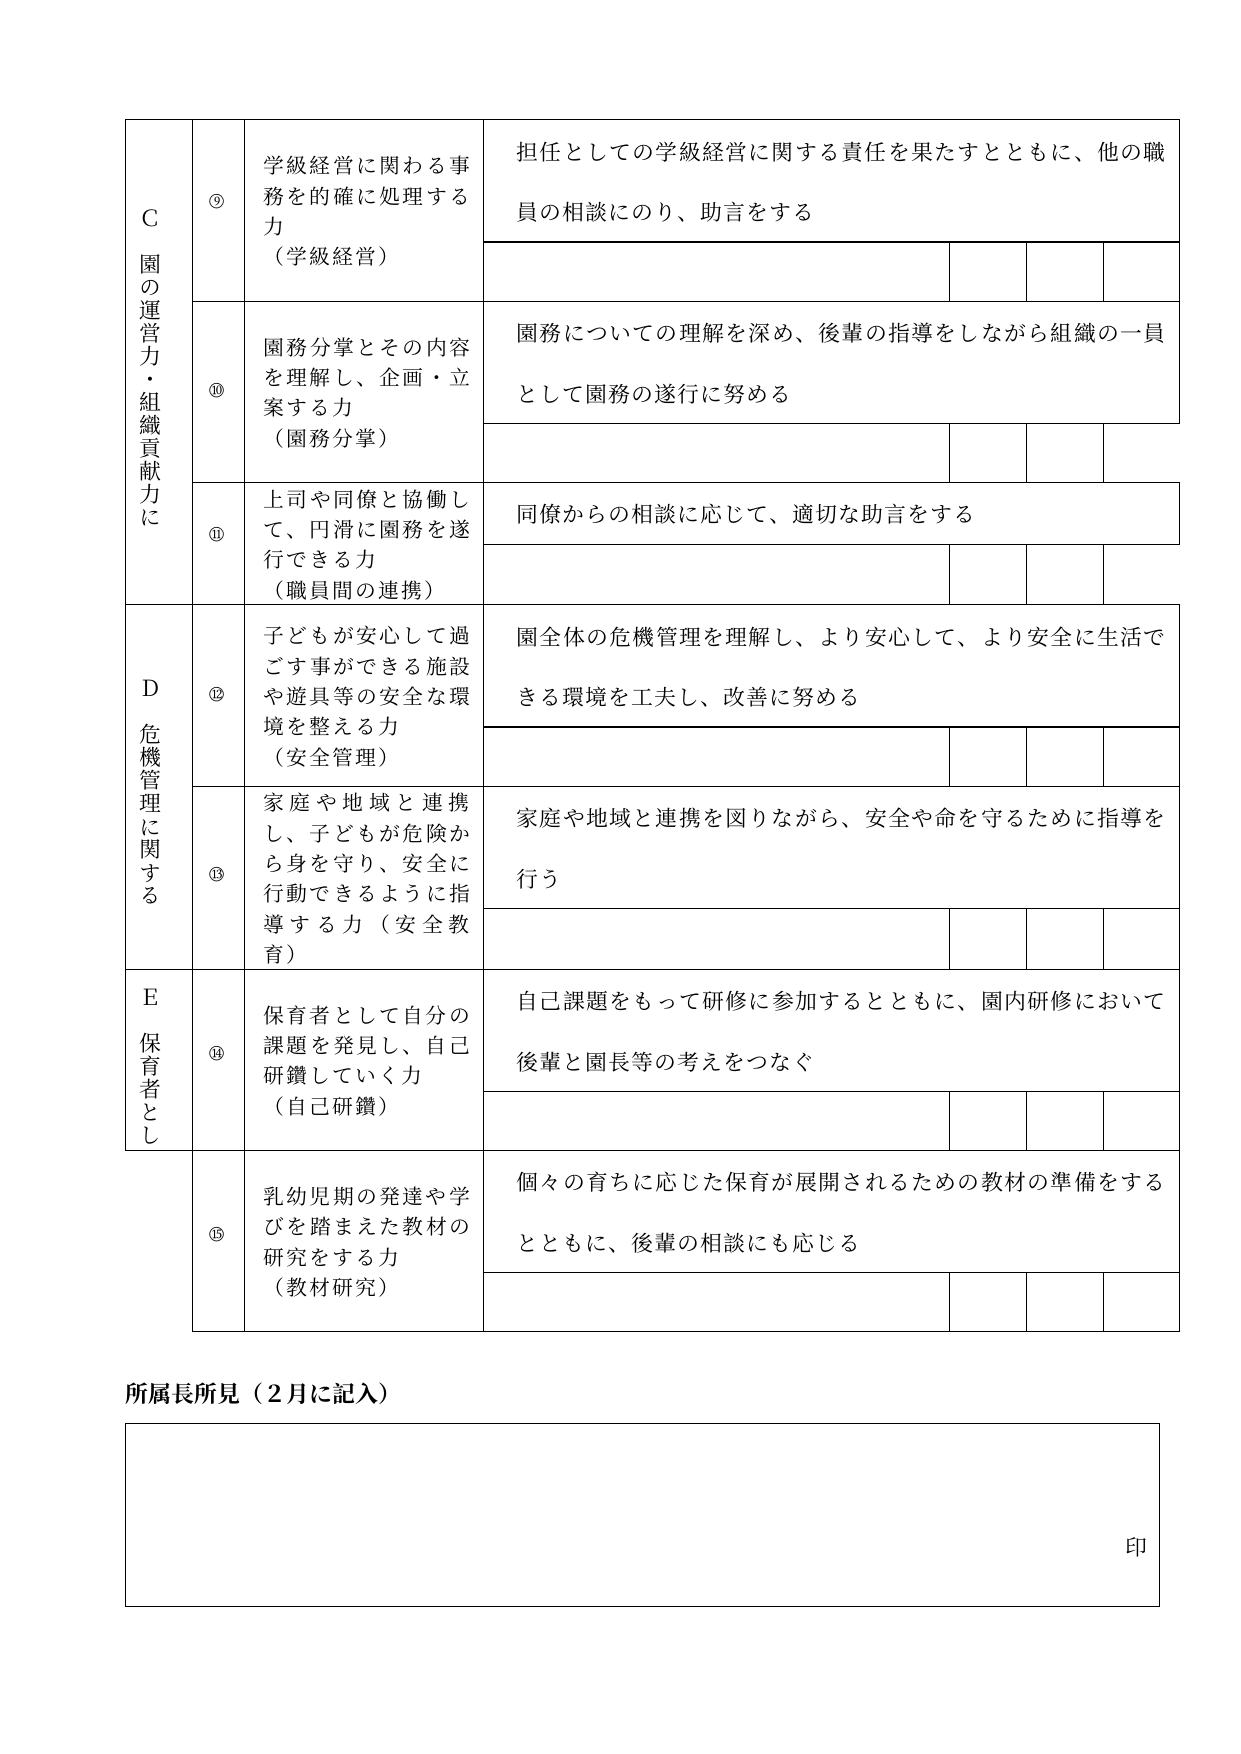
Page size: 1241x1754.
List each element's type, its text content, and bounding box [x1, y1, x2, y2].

table_cell 個々の育ちに応じた保育が展開されるための教材の準備をするとともに、後輩の相談にも応じる [484, 1151, 1179, 1272]
table_cell [950, 545, 1026, 604]
table_cell [1027, 909, 1103, 968]
table_cell [1104, 545, 1180, 604]
table_cell 家庭や地域と連携を図りながら、安全や命を守るために指導を行う [484, 787, 1179, 908]
table_cell 園全体の危機管理を理解し、より安心して、より安全に生活できる環境を工夫し、改善に努める [484, 605, 1179, 726]
table_cell [950, 1092, 1026, 1150]
table_cell [484, 424, 949, 482]
table_cell [950, 1273, 1026, 1331]
table_cell [1104, 728, 1179, 786]
table_cell ⑮ [193, 1151, 244, 1331]
table_cell ⑬ [193, 787, 244, 968]
table_cell [950, 243, 1026, 301]
table_cell [484, 909, 949, 968]
table_cell ⑫ [193, 605, 244, 786]
table_cell [484, 728, 949, 786]
table_cell ⑩ [193, 302, 244, 482]
table_cell 学級経営に関わる事務を的確に処理する力 （学級経営） [245, 120, 483, 301]
table_cell [1104, 1092, 1179, 1150]
table_cell 保育者として自分の課題を発見し、自己研鑽していく力 （自己研鑽） [245, 970, 483, 1150]
table_cell [1027, 545, 1103, 604]
table_cell [484, 545, 949, 604]
table_cell 子どもが安心して過ごす事ができる施設や遊具等の安全な環境を整える力 （安全管理） [245, 605, 483, 786]
table_cell [950, 424, 1026, 482]
table_cell Ｃ 園の運営力・組織貢献力に 関する自己診断 [126, 120, 192, 604]
table_cell Ｅ 保育者としての 姿勢 [126, 970, 192, 1150]
table_cell ⑭ [193, 970, 244, 1150]
table_cell 上司や同僚と協働して、円滑に園務を遂行できる力 （職員間の連携） [245, 483, 483, 604]
table_cell [484, 243, 949, 301]
table_cell [1027, 1273, 1103, 1331]
table_cell 園務についての理解を深め、後輩の指導をしながら組織の一員として園務の遂行に努める [484, 302, 1179, 423]
table_cell 自己課題をもって研修に参加するとともに、園内研修において後輩と園長等の考えをつなぐ [484, 970, 1179, 1091]
table_cell ⑪ [193, 483, 244, 604]
table_cell [1027, 1092, 1103, 1150]
table_cell [950, 728, 1026, 786]
table_cell 同僚からの相談に応じて、適切な助言をする [484, 483, 1179, 543]
table_header 印 [126, 1424, 1159, 1606]
table_cell [1104, 243, 1179, 301]
table_cell [1104, 424, 1180, 482]
table_cell 担任としての学級経営に関する責任を果たすとともに、他の職員の相談にのり、助言をする [484, 120, 1179, 241]
text 所属長所見（２月に記入） [125, 1362, 1115, 1423]
table_cell [1027, 243, 1103, 301]
table_cell [1104, 1273, 1179, 1331]
table_cell [1104, 909, 1179, 968]
table_cell [950, 909, 1026, 968]
table_cell [1027, 424, 1103, 482]
table_cell 園務分掌とその内容を理解し、企画・立案する力 （園務分掌） [245, 302, 483, 482]
table_cell [484, 1092, 949, 1150]
table_cell Ｄ 危機管理に関する 自己診断 [126, 605, 192, 968]
table_cell [484, 1273, 949, 1331]
table_cell [1027, 728, 1103, 786]
table_cell ⑨ [193, 120, 244, 301]
table_cell 乳幼児期の発達や学びを踏まえた教材の研究をする力 （教材研究） [245, 1151, 483, 1331]
